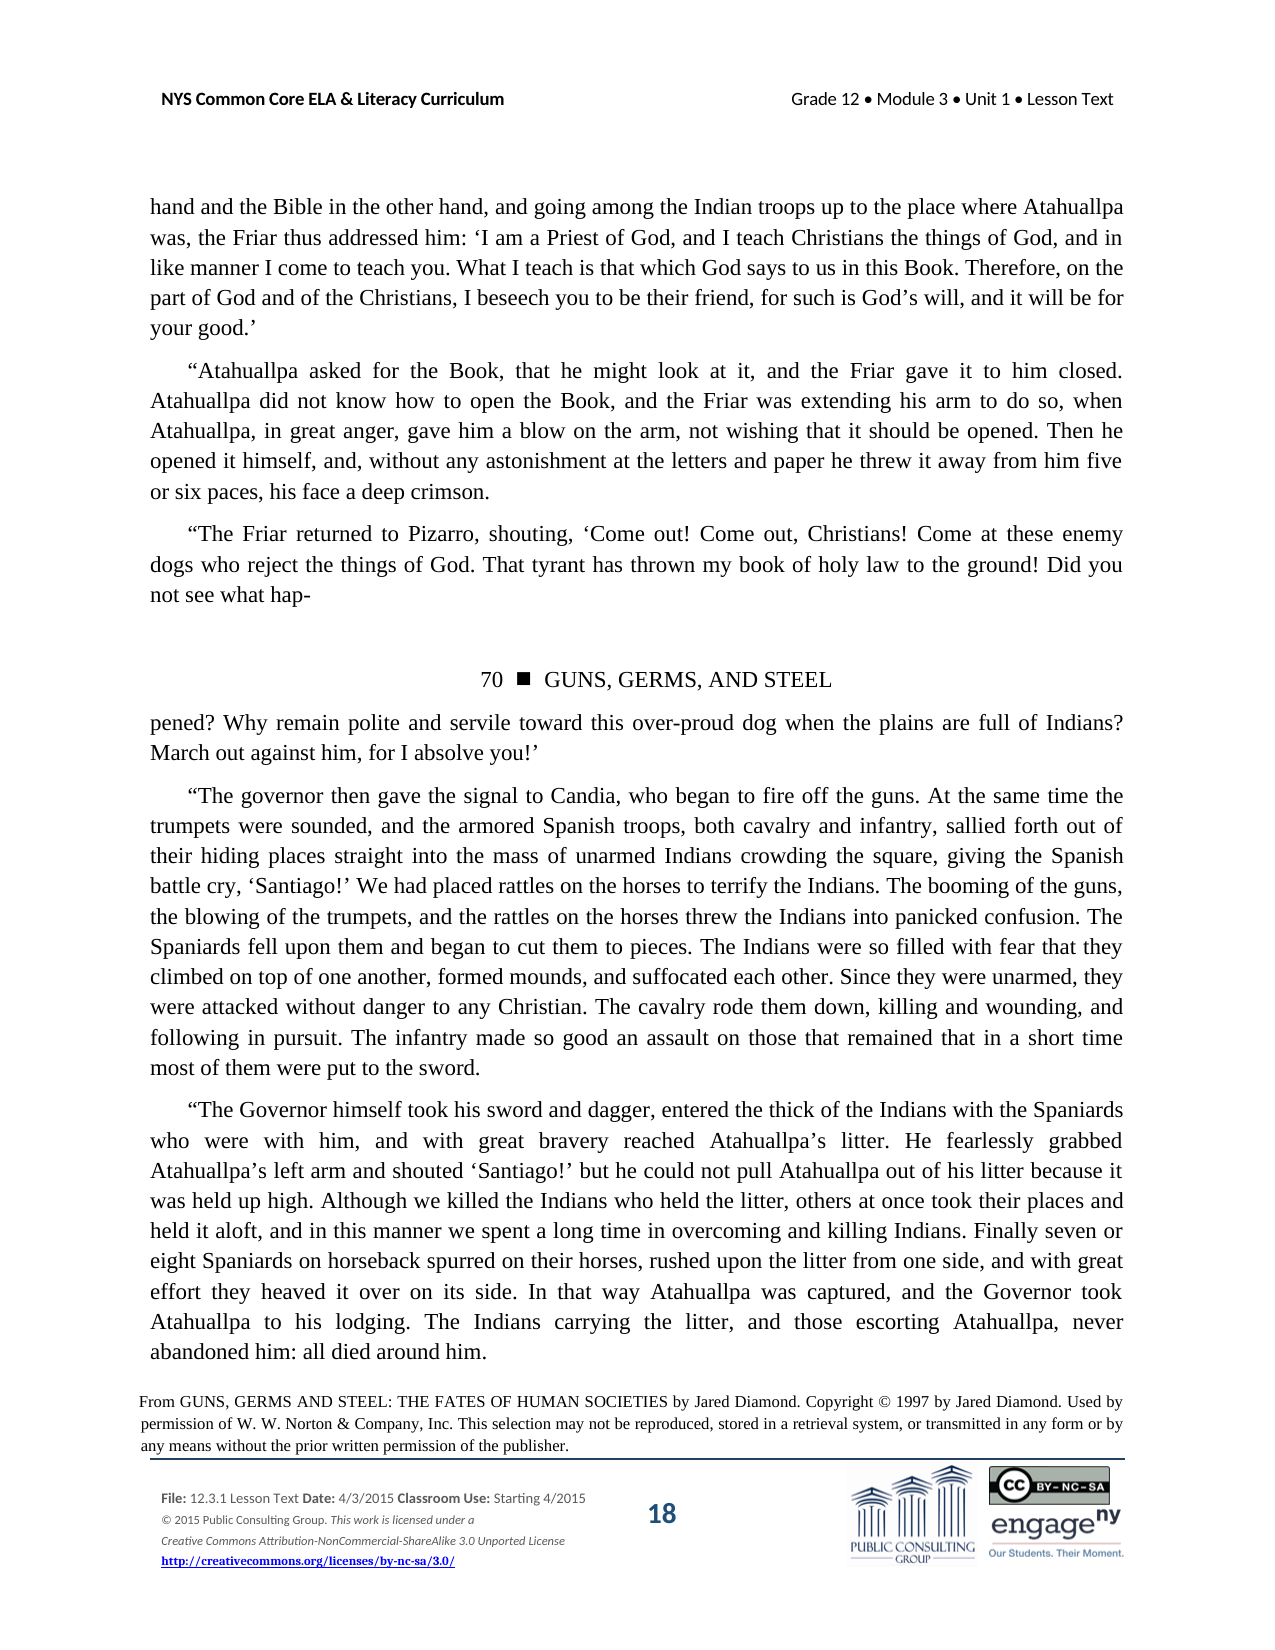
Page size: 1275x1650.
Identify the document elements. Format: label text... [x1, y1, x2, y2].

text 70 GUNS, GERMS, AND STEEL [150, 666, 1125, 693]
text “The governor then gave the signal to Candia, who began to fire off the guns. At the same time the trumpets were sounded, and the armored Spanish troops, both cavalry and infantry, sallied forth out of their hiding places straight into the mass of unarmed Indians crowding the square, giving the Spanish battle cry, ‘Santiago!’ We had placed rattles on the horses to terrify the Indians. The booming of the guns, the blowing of the trumpets, and the rattles on the horses threw the Indians into panicked confusion. The Spaniards fell upon them and began to cut them to pieces. The Indians were so filled with fear that they climbed on top of one another, formed mounds, and suffocated each other. Since they were unarmed, they were attacked without danger to any Christian. The cavalry rode them down, killing and wounding, and following in pursuit. The infantry made so good an assault on those that remained that in a short time most of them were put to the sword. [150, 782, 1125, 1080]
text “The Friar returned to Pizarro, shouting, ‘Come out! Come out, Christians! Come at these enemy dogs who reject the things of God. That tyrant has thrown my book of holy law to the ground! Did you not see what hap- [150, 520, 1125, 607]
text “Atahuallpa asked for the Book, that he might look at it, and the Friar gave it to him closed. Atahuallpa did not know how to open the Book, and the Friar was extending his arm to do so, when Atahuallpa, in great anger, gave him a blow on the arm, not wishing that it should be opened. Then he opened it himself, and, without any astonishment at the letters and paper he threw it away from him five or six paces, his face a deep crimson. [150, 357, 1125, 504]
text “The Governor himself took his sword and dagger, entered the thick of the Indians with the Spaniards who were with him, and with great bravery reached Atahuallpa’s litter. He fearlessly grabbed Atahuallpa’s left arm and shouted ‘Santiago!’ but he could not pull Atahuallpa out of his litter because it was held up high. Although we killed the Indians who held the litter, others at once took their places and held it aloft, and in this manner we spent a long time in overcoming and killing Indians. Finally seven or eight Spaniards on horseback spurred on their horses, rushed upon the litter from one side, and with great effort they heaved it over on its side. In that way Atahuallpa was captured, and the Governor took Atahuallpa to his lodging. The Indians carrying the litter, and those escorting Atahuallpa, never abandoned him: all died around him. [150, 1096, 1125, 1364]
picture [846, 1461, 1125, 1567]
text pened? Why remain polite and servile toward this over-proud dog when the plains are full of Indians? March out against him, for I absolve you!’ [150, 709, 1125, 766]
